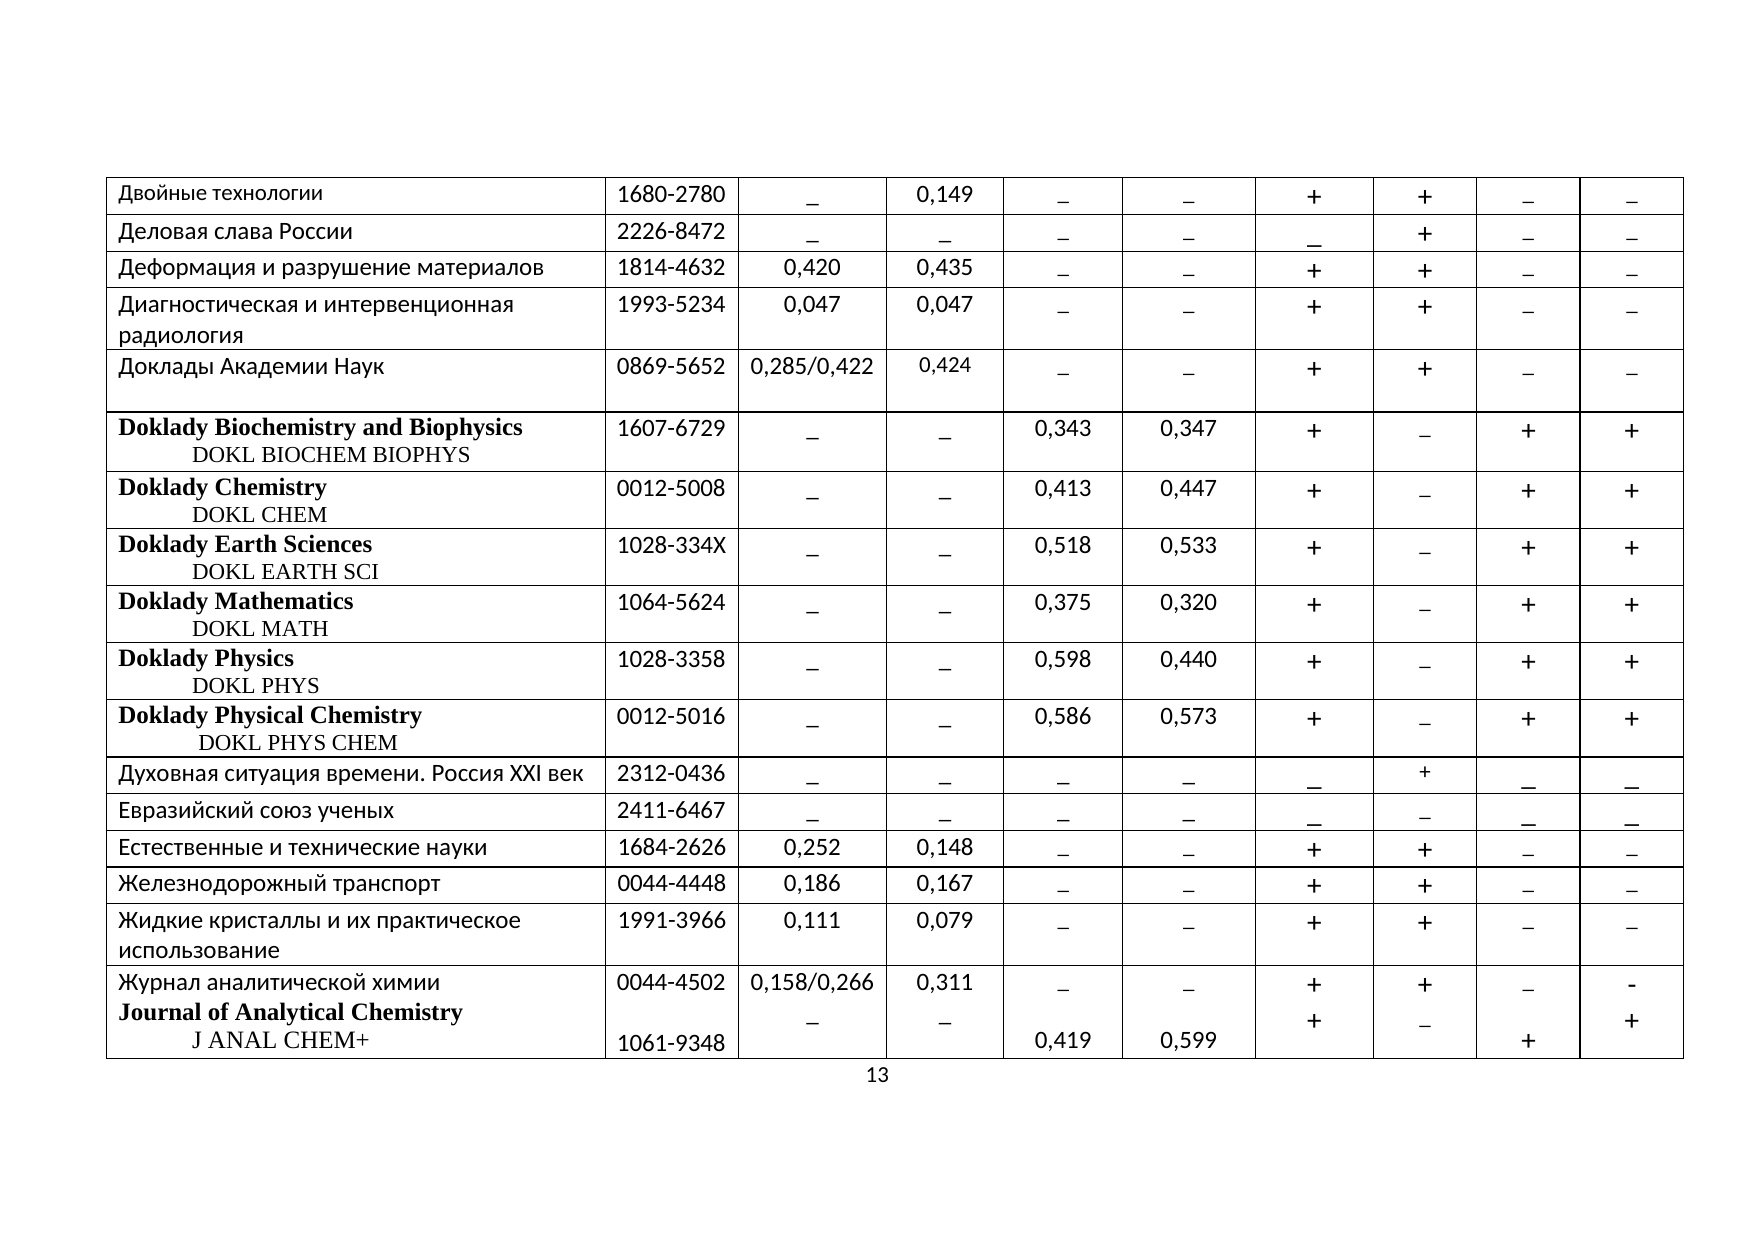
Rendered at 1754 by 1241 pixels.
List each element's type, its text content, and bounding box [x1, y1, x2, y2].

table_cell _ [1477, 868, 1579, 903]
table_cell _ [1477, 831, 1579, 866]
table_cell _ [1581, 831, 1683, 866]
table_cell + [1256, 178, 1373, 214]
table_cell + [1477, 472, 1579, 528]
table_cell + [1256, 643, 1373, 699]
table_cell _ [1123, 215, 1255, 251]
table_cell _ [887, 700, 1003, 756]
table_cell _ [1004, 252, 1122, 287]
table_cell Doklady Biochemistry and Biophysics DOKL BIOCHEM BIOPHYS [107, 413, 605, 471]
table_cell 0,252 [739, 831, 886, 866]
table_cell + [1374, 831, 1476, 866]
table_cell _ [1004, 758, 1122, 793]
table_cell _ [1581, 794, 1683, 830]
table_cell + [1581, 586, 1683, 642]
table_cell 0012-5016 [606, 700, 738, 756]
table_cell Двойные технологии [107, 178, 605, 214]
table_cell _ [1581, 350, 1683, 411]
table_cell _ [1477, 252, 1579, 287]
table_cell + [1256, 252, 1373, 287]
table_cell _ [1374, 700, 1476, 756]
table_cell _ [1123, 758, 1255, 793]
table_cell + [1374, 350, 1476, 411]
table_cell _ [1477, 288, 1579, 349]
table_cell 1028-334X [606, 529, 738, 585]
table_cell _ [1004, 215, 1122, 251]
table_cell _ [1256, 794, 1373, 830]
table_cell + [1374, 288, 1476, 349]
table_cell _ [1123, 831, 1255, 866]
table_cell _ [887, 215, 1003, 251]
table_cell + [1581, 643, 1683, 699]
table_cell Евразийский союз ученых [107, 794, 605, 830]
table_cell 0,158/0,266 _ [739, 966, 886, 1058]
table_cell + [1256, 700, 1373, 756]
table_cell _ [1123, 350, 1255, 411]
table_cell 0,586 [1004, 700, 1122, 756]
table_cell 0,285/0,422 [739, 350, 886, 411]
table_cell _ 0,599 [1123, 966, 1255, 1058]
table_cell 0,447 [1123, 472, 1255, 528]
table_cell + [1374, 904, 1476, 965]
table_cell _ [887, 758, 1003, 793]
table_cell 2312-0436 [606, 758, 738, 793]
table_cell 0,047 [739, 288, 886, 349]
table_cell _ [1581, 904, 1683, 965]
table_cell 0,149 [887, 178, 1003, 214]
table_cell 1028-3358 [606, 643, 738, 699]
table_cell + [1374, 215, 1476, 251]
table_cell _ [1004, 904, 1122, 965]
table_cell 1993-5234 [606, 288, 738, 349]
table_cell + [1374, 868, 1476, 903]
table_cell _ [1123, 288, 1255, 349]
table_cell _ [1477, 215, 1579, 251]
table_cell + [1256, 472, 1373, 528]
table_cell Журнал аналитической химии Journal of Analytical Chemistry J ANAL CHEM+ [107, 966, 605, 1058]
table_cell Doklady Physics DOKL PHYS [107, 643, 605, 699]
table_cell _ [1123, 252, 1255, 287]
table_cell + [1256, 586, 1373, 642]
table_cell 0,435 [887, 252, 1003, 287]
table_cell _ [739, 472, 886, 528]
table_cell Жидкие кристаллы и их практическое использование [107, 904, 605, 965]
table_cell 1607-6729 [606, 413, 738, 471]
table_cell _ [1581, 215, 1683, 251]
table_cell 0,424 [887, 350, 1003, 411]
table_cell + [1477, 586, 1579, 642]
table_cell + [1256, 529, 1373, 585]
table_cell 0,111 [739, 904, 886, 965]
table_cell 1680-2780 [606, 178, 738, 214]
table_cell _ [1004, 831, 1122, 866]
table_cell _ [739, 413, 886, 471]
table_cell _ [1374, 472, 1476, 528]
table_cell + [1581, 413, 1683, 471]
table_cell + [1477, 643, 1579, 699]
table_cell + [1256, 904, 1373, 965]
table_cell + [1374, 758, 1476, 793]
table_cell + [1581, 472, 1683, 528]
table_cell + [1374, 178, 1476, 214]
table_cell _ [1123, 904, 1255, 965]
table_cell + [1256, 868, 1373, 903]
table_cell Естественные и технические науки [107, 831, 605, 866]
table_cell _ [739, 700, 886, 756]
table_cell + [1477, 413, 1579, 471]
table_cell Doklady Earth Sciences DOKL EARTH SCI [107, 529, 605, 585]
table_cell 0044-4448 [606, 868, 738, 903]
table_cell 0012-5008 [606, 472, 738, 528]
table_cell + [1256, 831, 1373, 866]
table_cell _ [1123, 794, 1255, 830]
table_cell _ [1374, 586, 1476, 642]
table_cell Железнодорожный транспорт [107, 868, 605, 903]
table_cell _ 0,419 [1004, 966, 1122, 1058]
table_cell + [1256, 350, 1373, 411]
table_cell 0,420 [739, 252, 886, 287]
table_cell 0,343 [1004, 413, 1122, 471]
table_cell _ [1477, 350, 1579, 411]
table_cell _ [739, 215, 886, 251]
table_cell + [1477, 529, 1579, 585]
table_cell Доклады Академии Наук [107, 350, 605, 411]
table_cell Doklady Chemistry DOKL CHEM [107, 472, 605, 528]
table_cell _ [1581, 288, 1683, 349]
table_cell 2226-8472 [606, 215, 738, 251]
table_cell _ [1374, 413, 1476, 471]
table_cell _ [739, 758, 886, 793]
table_cell _ [1004, 350, 1122, 411]
table_cell 0,047 [887, 288, 1003, 349]
table_cell _ [887, 586, 1003, 642]
table_cell 0044-4502 1061-9348 [606, 966, 738, 1058]
table_cell 0,598 [1004, 643, 1122, 699]
table_cell 2411-6467 [606, 794, 738, 830]
table_cell _ [1477, 794, 1579, 830]
table_cell _ [739, 178, 886, 214]
table_cell Doklady Mathematics DOKL MATH [107, 586, 605, 642]
table_cell _ [739, 529, 886, 585]
table_cell _ [739, 643, 886, 699]
table_cell + [1581, 529, 1683, 585]
table_cell Деловая слава России [107, 215, 605, 251]
table_cell 0,148 [887, 831, 1003, 866]
table_cell _ [1477, 758, 1579, 793]
table_cell _ [1123, 868, 1255, 903]
table_cell 1684-2626 [606, 831, 738, 866]
table_cell 1064-5624 [606, 586, 738, 642]
table_cell Деформация и разрушение материалов [107, 252, 605, 287]
table_cell _ [887, 413, 1003, 471]
table_cell 0,413 [1004, 472, 1122, 528]
table_cell 0,347 [1123, 413, 1255, 471]
table_cell _ [1581, 252, 1683, 287]
table_cell _ [1581, 868, 1683, 903]
table_cell + [1581, 700, 1683, 756]
table_cell Диагностическая и интервенционная радиология [107, 288, 605, 349]
table_cell 0,079 [887, 904, 1003, 965]
table_cell _ [739, 794, 886, 830]
table_cell 0,518 [1004, 529, 1122, 585]
table_cell _ [1374, 794, 1476, 830]
table_cell + _ [1374, 966, 1476, 1058]
table_cell 0,311 _ [887, 966, 1003, 1058]
table_cell _ [739, 586, 886, 642]
table_cell + [1374, 252, 1476, 287]
table_cell 0,533 [1123, 529, 1255, 585]
table_cell 0,167 [887, 868, 1003, 903]
table_cell 0,440 [1123, 643, 1255, 699]
table_cell _ [887, 472, 1003, 528]
table_cell Духовная ситуация времени. Россия XXI век [107, 758, 605, 793]
table_cell 0,375 [1004, 586, 1122, 642]
table_cell + [1256, 413, 1373, 471]
table_cell _ [1004, 288, 1122, 349]
table_cell Doklady Physical Chemistry DOKL PHYS CHEM [107, 700, 605, 756]
table_cell + [1256, 288, 1373, 349]
table_cell _ [887, 529, 1003, 585]
table_cell _ [1374, 529, 1476, 585]
table_cell _ [887, 794, 1003, 830]
table_cell _ [1581, 178, 1683, 214]
table_cell 0,186 [739, 868, 886, 903]
table_cell _ [1256, 758, 1373, 793]
table_cell _ [1581, 758, 1683, 793]
table_cell _ [1004, 794, 1122, 830]
table_cell _ [1256, 215, 1373, 251]
table_cell _ [1374, 643, 1476, 699]
table_cell 1814-4632 [606, 252, 738, 287]
table_cell + + [1256, 966, 1373, 1058]
table_cell + [1477, 700, 1579, 756]
table_cell _ [1004, 868, 1122, 903]
table_cell 0,573 [1123, 700, 1255, 756]
table_cell 0,320 [1123, 586, 1255, 642]
table_cell 1991-3966 [606, 904, 738, 965]
table_cell _ + [1477, 966, 1579, 1058]
table_cell _ [887, 643, 1003, 699]
table_cell _ [1477, 178, 1579, 214]
table_cell - + [1581, 966, 1683, 1058]
table_cell _ [1004, 178, 1122, 214]
table_cell _ [1123, 178, 1255, 214]
table_cell _ [1477, 904, 1579, 965]
table_cell 0869-5652 [606, 350, 738, 411]
